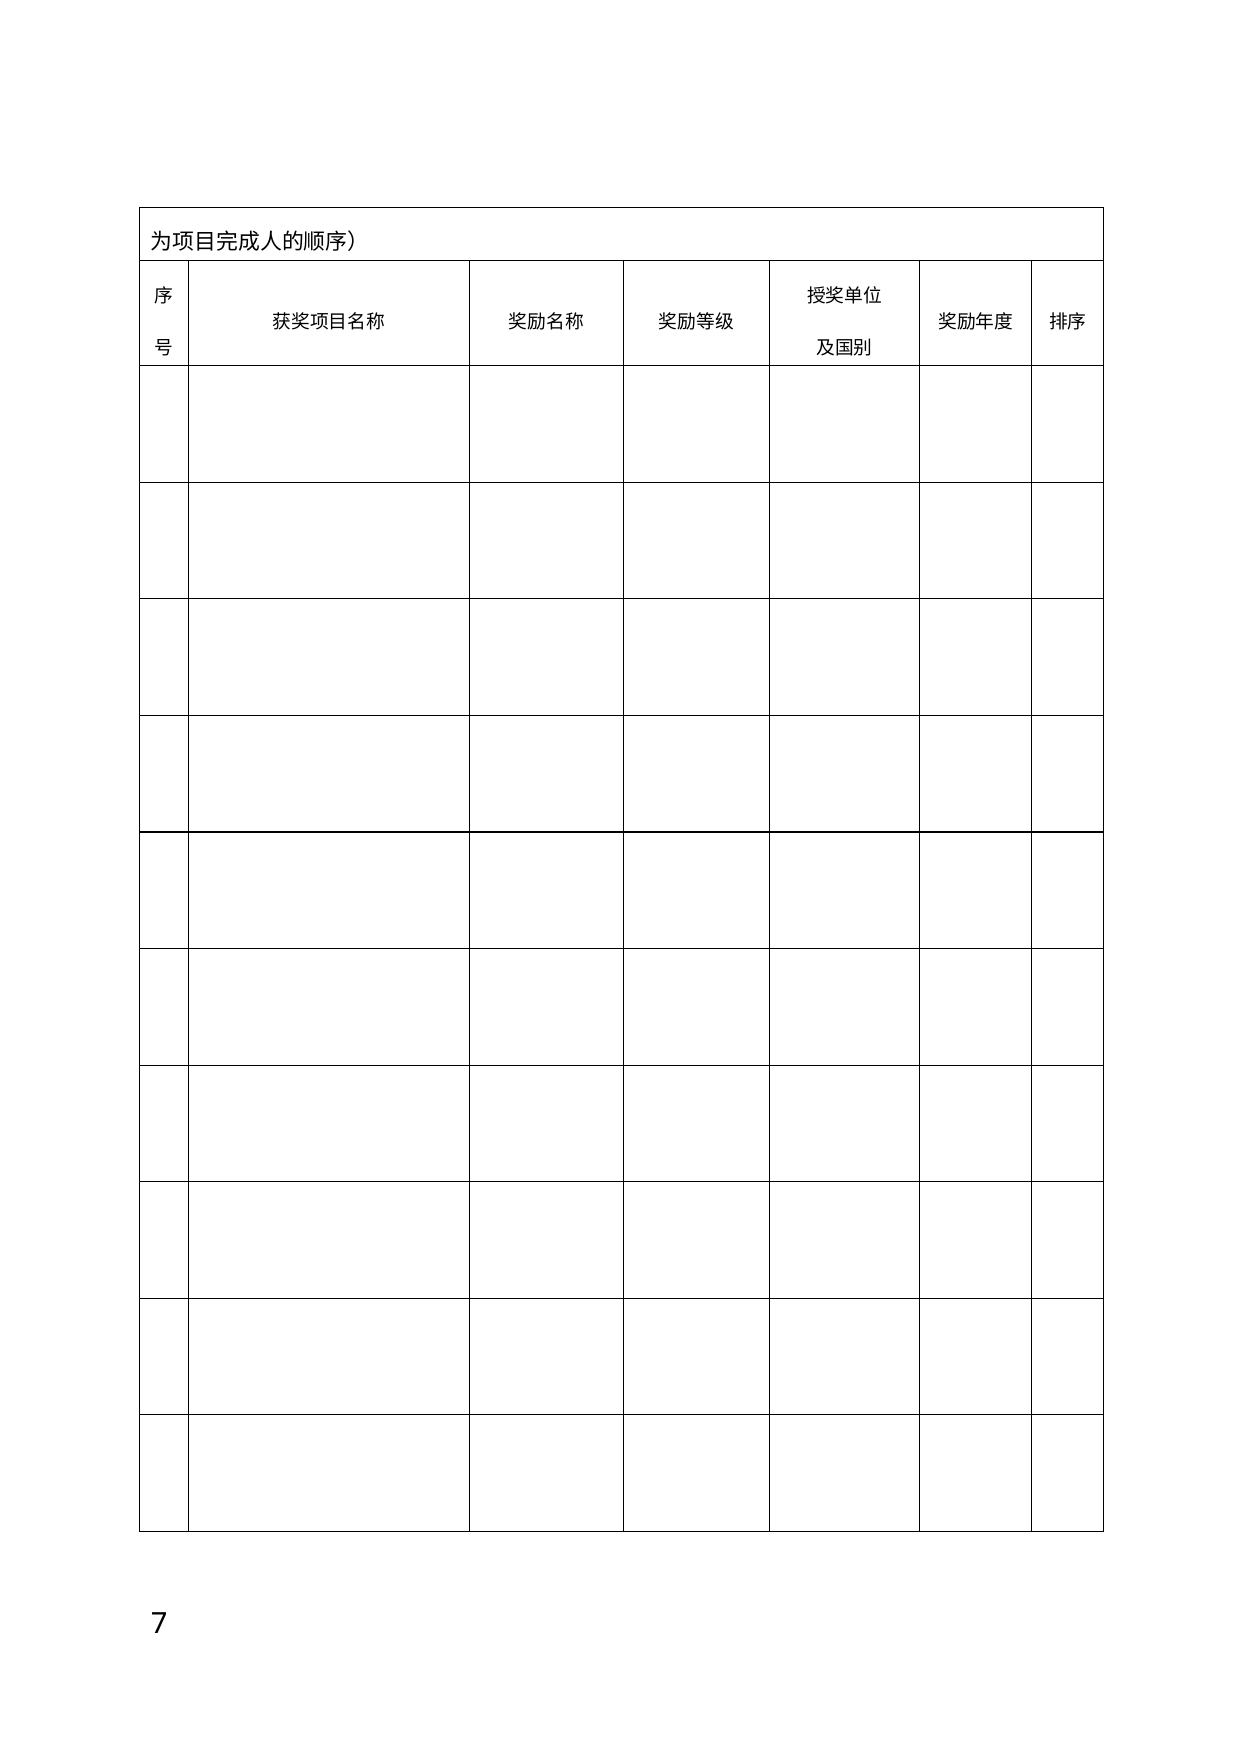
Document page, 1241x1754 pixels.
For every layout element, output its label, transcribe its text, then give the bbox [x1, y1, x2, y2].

table_cell [624, 599, 769, 715]
table_cell [189, 716, 469, 831]
table_cell [624, 949, 769, 1064]
table_cell [1032, 599, 1103, 715]
table_cell [624, 716, 769, 831]
table_cell [920, 1415, 1031, 1531]
table_cell 授奖单位 及国别 [770, 261, 919, 365]
table_cell [140, 599, 188, 715]
table_cell [1032, 483, 1103, 598]
table_cell [920, 949, 1031, 1064]
table_cell [920, 1299, 1031, 1414]
table_cell [189, 949, 469, 1064]
table_cell [189, 833, 469, 948]
table_cell [1032, 716, 1103, 831]
table_cell [1032, 1182, 1103, 1298]
table_cell [770, 716, 919, 831]
table_cell [140, 1182, 188, 1298]
table_cell [920, 366, 1031, 482]
table_cell [770, 949, 919, 1064]
table_cell [470, 1182, 623, 1298]
table_cell [770, 1415, 919, 1531]
table_cell [470, 1299, 623, 1414]
table_cell [1032, 1066, 1103, 1181]
table_cell [189, 1182, 469, 1298]
table_cell [770, 366, 919, 482]
table_cell 奖励等级 [624, 261, 769, 365]
table_cell [470, 949, 623, 1064]
table_cell [770, 1299, 919, 1414]
table_cell [140, 1066, 188, 1181]
table_cell [624, 833, 769, 948]
table_cell [920, 1182, 1031, 1298]
table_cell 奖励年度 [920, 261, 1031, 365]
table_cell [189, 1066, 469, 1181]
table_cell [770, 483, 919, 598]
table_cell [470, 1066, 623, 1181]
table_cell [920, 716, 1031, 831]
table_cell [140, 483, 188, 598]
table_cell [770, 1066, 919, 1181]
table_cell [470, 1415, 623, 1531]
table_cell [624, 483, 769, 598]
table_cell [140, 208, 1103, 260]
table_cell [1032, 833, 1103, 948]
table_cell [920, 1066, 1031, 1181]
table_cell [624, 1415, 769, 1531]
table_cell [140, 716, 188, 831]
table_cell [140, 1415, 188, 1531]
table_cell [624, 1182, 769, 1298]
table_cell [1032, 366, 1103, 482]
table_cell 序号 [140, 261, 188, 365]
table_cell [624, 1066, 769, 1181]
table_cell [624, 1299, 769, 1414]
table_cell [470, 599, 623, 715]
table_cell [189, 366, 469, 482]
table_cell [920, 833, 1031, 948]
table_cell [470, 833, 623, 948]
table_cell [770, 1182, 919, 1298]
table_cell 奖励名称 [470, 261, 623, 365]
table_cell [1032, 949, 1103, 1064]
table_cell [189, 599, 469, 715]
table_cell 排序 [1032, 261, 1103, 365]
table_cell [770, 833, 919, 948]
table_cell [1032, 1299, 1103, 1414]
table_cell [189, 1299, 469, 1414]
table_cell [624, 366, 769, 482]
table_cell [189, 1415, 469, 1531]
table_cell [189, 483, 469, 598]
table_cell 获奖项目名称 [189, 261, 469, 365]
table_cell [140, 949, 188, 1064]
table_cell [140, 366, 188, 482]
table_cell [140, 833, 188, 948]
table_cell [140, 1299, 188, 1414]
table_cell [770, 599, 919, 715]
table_cell [470, 366, 623, 482]
table_cell [920, 483, 1031, 598]
table_cell [470, 483, 623, 598]
table_cell [920, 599, 1031, 715]
table_cell [1032, 1415, 1103, 1531]
table_cell [470, 716, 623, 831]
